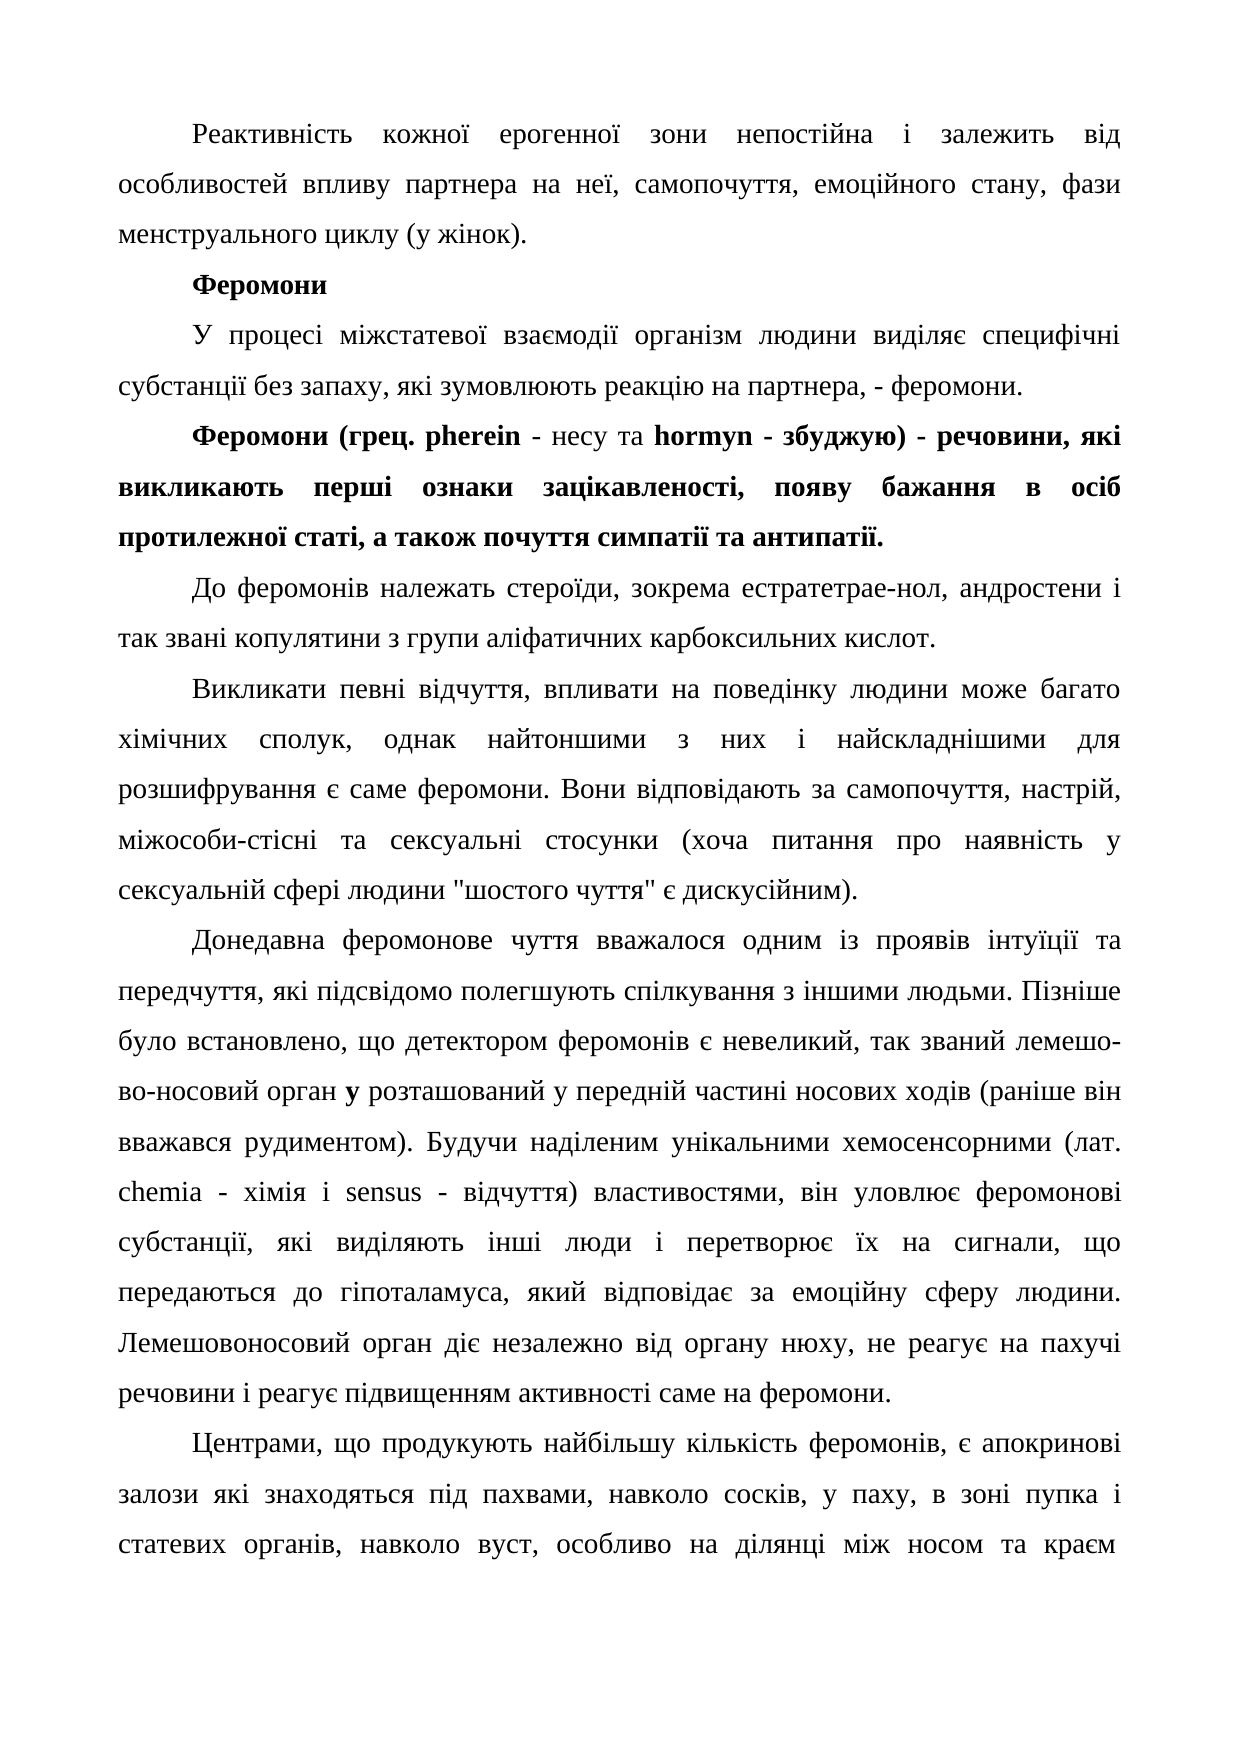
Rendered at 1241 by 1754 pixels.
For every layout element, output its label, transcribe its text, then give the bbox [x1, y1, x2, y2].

text До феромонів належать стероїди, зокрема естратетрае-нол, андростени і так звані копулятини з групи аліфатичних карбоксильних кислот. [118, 570, 1122, 654]
text Центрами, що продукують найбільшу кількість феромонів, є апокринові залози які знаходяться під пахвами, навколо сосків, у паху, в зоні пупка і статевих органів, навколо вуст, особливо на ділянці між носом та краєм [118, 1426, 1122, 1560]
text Реактивність кожної ерогенної зони непостійна і залежить від особливостей впливу партнера на неї, самопочуття, емоційного стану, фази менструального циклу (у жінок). [118, 116, 1122, 250]
subtitle Феромони (грец. pherein - несу та hormуn - збуджую) - речовини, які викликають перші ознаки зацікавленості, появу бажання в осіб протилежної статі, а також почуття симпатії та антипатії. [118, 418, 1122, 553]
text Донедавна феромонове чуття вважалося одним із проявів інтуїції та передчуття, які підсвідомо полегшують спілкування з іншими людьми. Пізніше було встановлено, що детектором феромонів є невеликий, так званий лемешо- во-носовий орган у розташований у передній частині носових ходів (раніше він вважався рудиментом). Будучи наділеним унікальними хемосенсорними (лат. chemia - хімія і sensus - відчуття) властивостями, він уловлює феромонові субстанції, які виділяють інші люди і перетворює їх на сигнали, що передаються до гіпоталамуса, який відповідає за емоційну сферу людини. Лемешовоносовий орган діє незалежно від органу нюху, не реагує на пахучі речовини і реагує підвищенням активності саме на феромони. [118, 922, 1123, 1409]
subtitle Феромони [192, 267, 1136, 301]
text У процесі міжстатевої взаємодії організм людини виділяє специфічні субстанції без запаху, які зумовлюють реакцію на партнера, - феромони. [118, 317, 1122, 401]
text Викликати певні відчуття, впливати на поведінку людини може багато хімічних сполук, однак найтоншими з них і найскладнішими для розшифрування є саме феромони. Вони відповідають за самопочуття, настрій, міжособи-стісні та сексуальні стосунки (хоча питання про наявність у сексуальній сфері людини "шостого чуття" є дискусійним). [118, 671, 1122, 906]
